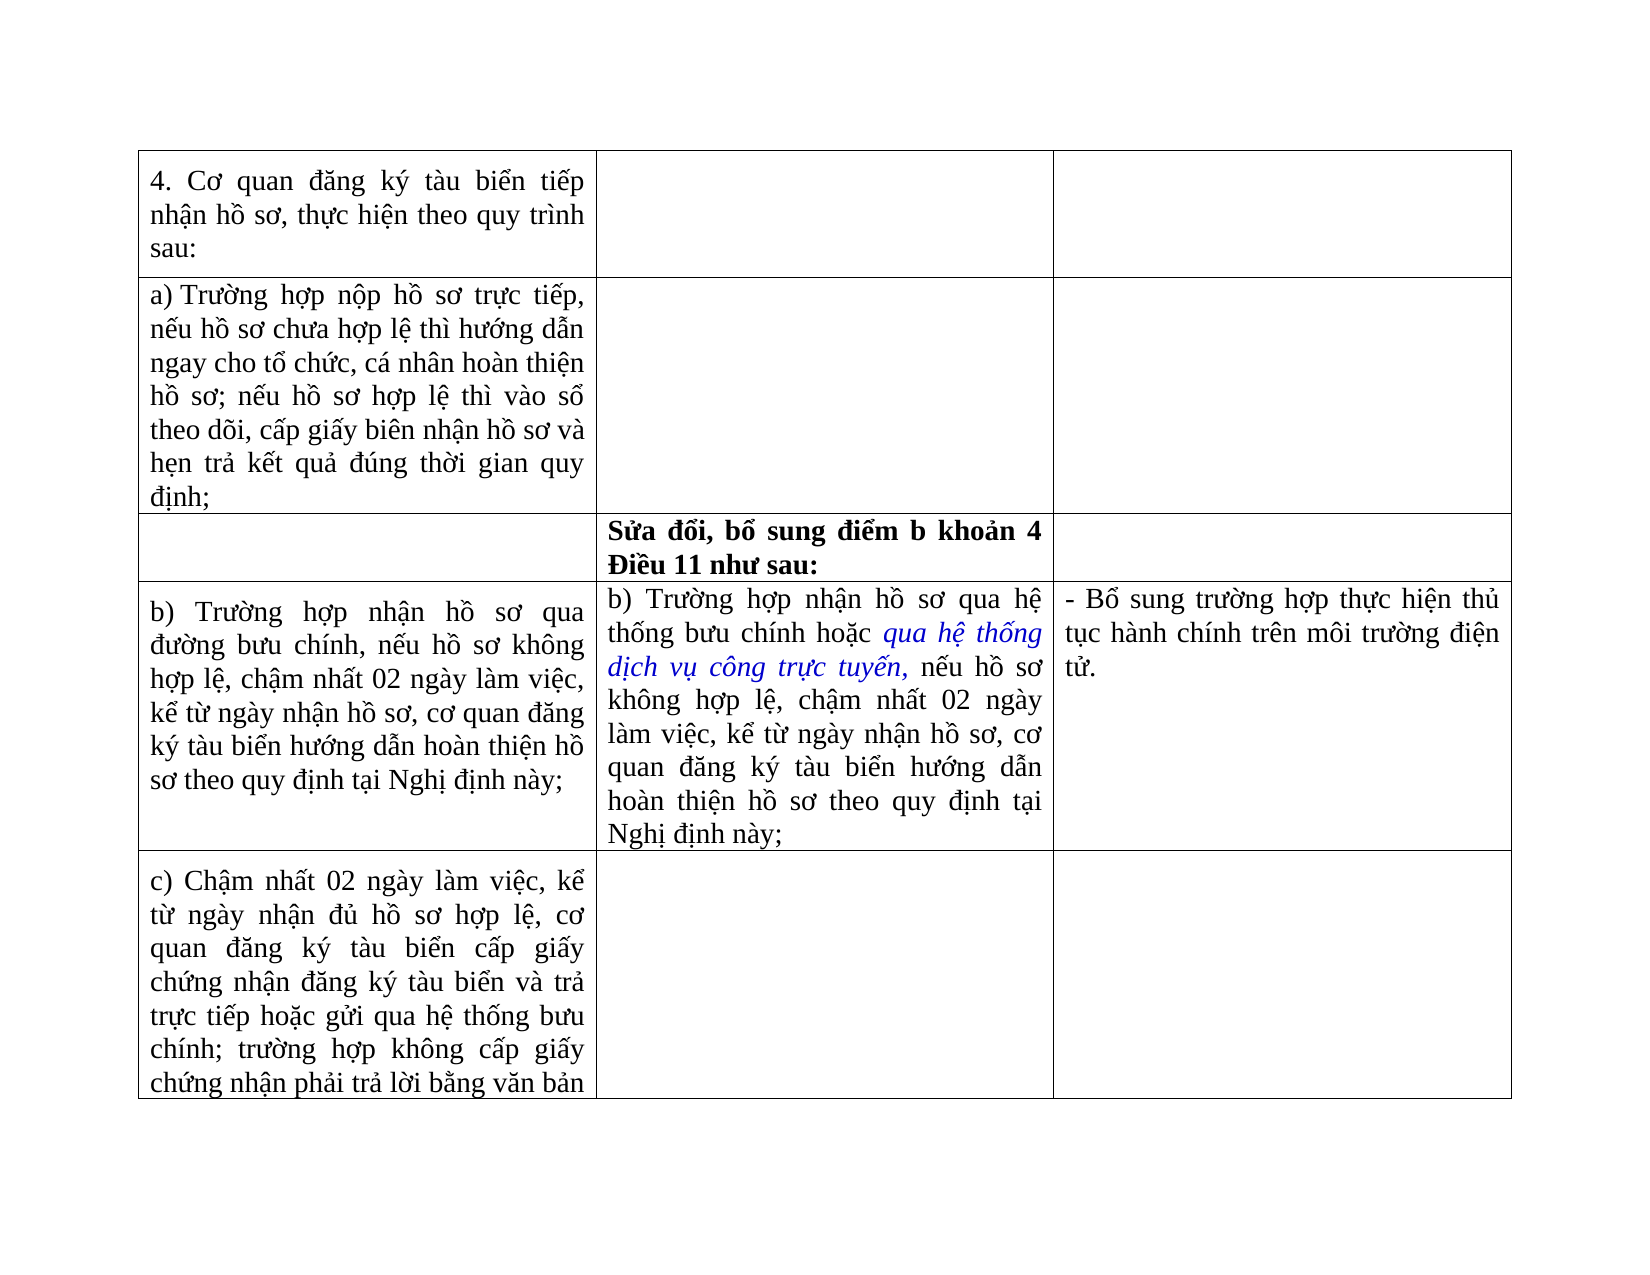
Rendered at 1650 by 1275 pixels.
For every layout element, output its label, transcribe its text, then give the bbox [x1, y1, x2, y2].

table_cell [1054, 514, 1511, 581]
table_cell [139, 851, 596, 1098]
table_cell [597, 278, 1053, 512]
table_cell - Bổ sung trường hợp thực hiện thủ tục hành chính trên môi trường điện tử. [1054, 582, 1511, 850]
table_cell 4. Cơ quan đăng ký tàu biển tiếp nhận hồ sơ, thực hiện theo quy trình sau: [139, 151, 596, 277]
table_cell [1054, 278, 1511, 512]
table_cell [1054, 151, 1511, 277]
table_cell [1054, 851, 1511, 1098]
table_cell [139, 514, 596, 581]
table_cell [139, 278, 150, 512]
table_cell [597, 851, 1053, 1098]
table_cell [597, 151, 1053, 277]
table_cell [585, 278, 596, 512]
table_cell Sửa đổi, bổ sung điểm b khoản 4 Điều 11 như sau: [597, 514, 1053, 581]
table_cell b) Trường hợp nhận hồ sơ qua hệ thống bưu chính hoặc qua hệ thống dịch vụ công trực tuyến, nếu hồ sơ không hợp lệ, chậm nhất 02 ngày làm việc, kể từ ngày nhận hồ sơ, cơ quan đăng ký tàu biển hướng dẫn hoàn thiện hồ sơ theo quy định tại Nghị định này; [597, 582, 1053, 850]
table_cell b) Trường hợp nhận hồ sơ qua đường bưu chính, nếu hồ sơ không hợp lệ, chậm nhất 02 ngày làm việc, kể từ ngày nhận hồ sơ, cơ quan đăng ký tàu biển hướng dẫn hoàn thiện hồ sơ theo quy định tại Nghị định này; [139, 582, 596, 850]
